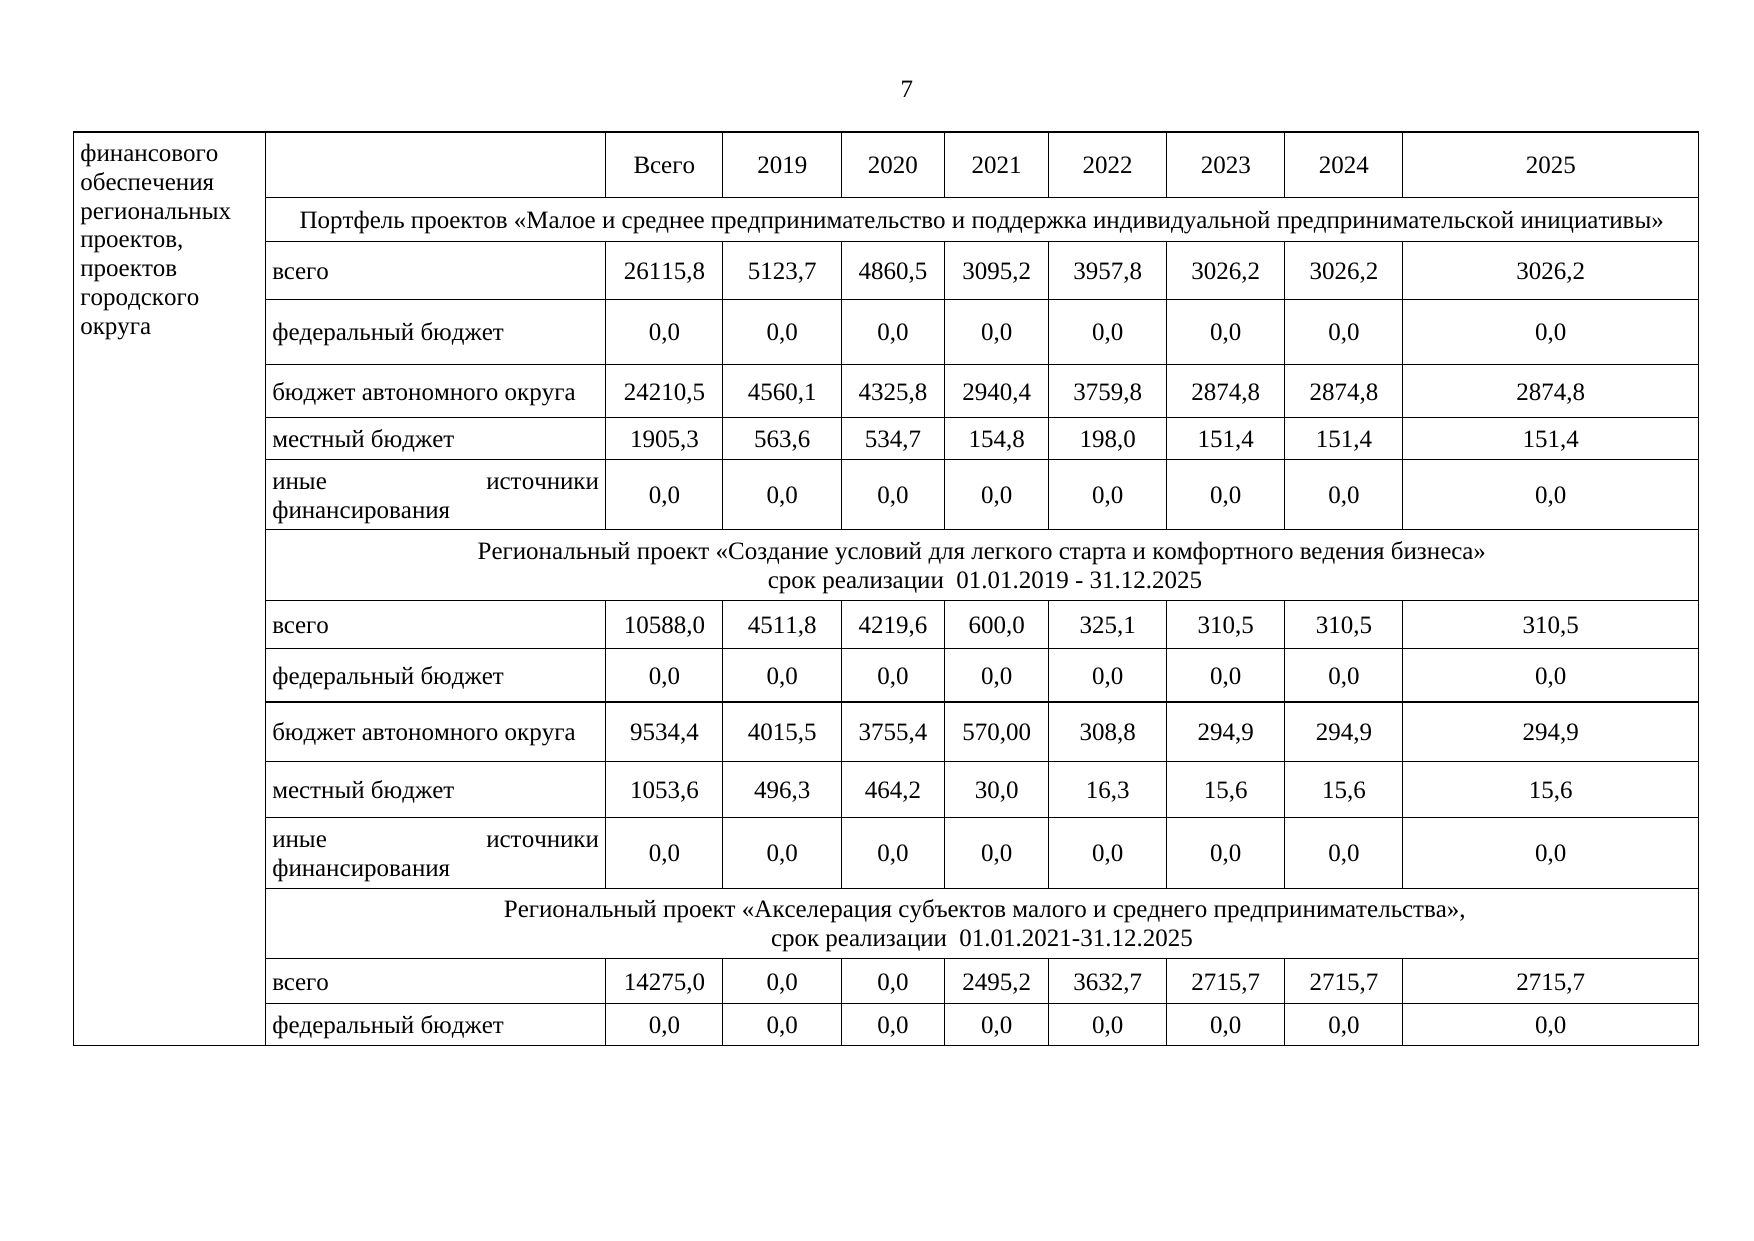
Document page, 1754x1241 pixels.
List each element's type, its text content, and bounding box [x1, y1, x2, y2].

table_cell 0,0 [1285, 460, 1402, 529]
table_cell 2940,4 [945, 365, 1048, 417]
table_cell иные источники финансирования [266, 818, 605, 887]
table_cell 2495,2 [945, 959, 1048, 1003]
table_cell 0,0 [945, 818, 1048, 887]
table_cell 464,2 [842, 762, 944, 817]
table_cell 3759,8 [1049, 365, 1166, 417]
table_cell федеральный бюджет [266, 300, 605, 364]
table_cell 2874,8 [1285, 365, 1402, 417]
table_cell 0,0 [945, 300, 1048, 364]
table_cell 0,0 [606, 300, 722, 364]
table_cell 151,4 [1167, 418, 1284, 459]
table_cell 2023 [1167, 133, 1284, 197]
table_cell 308,8 [1049, 703, 1166, 761]
table_cell 325,1 [1049, 601, 1166, 648]
table_cell 0,0 [723, 818, 841, 887]
table_cell 294,9 [1167, 703, 1284, 761]
table_cell 310,5 [1403, 601, 1698, 648]
table_cell 154,8 [945, 418, 1048, 459]
table_cell местный бюджет [266, 762, 605, 817]
table_cell бюджет автономного округа [266, 703, 605, 761]
table_cell 4015,5 [723, 703, 841, 761]
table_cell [266, 133, 605, 197]
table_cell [74, 133, 265, 1045]
table_cell 0,0 [945, 649, 1048, 701]
table_cell федеральный бюджет [266, 649, 605, 701]
table_cell 1053,6 [606, 762, 722, 817]
table_cell 0,0 [842, 300, 944, 364]
table_cell 0,0 [1403, 1004, 1698, 1045]
table_cell 570,00 [945, 703, 1048, 761]
table_cell местный бюджет [266, 418, 605, 459]
table_cell 0,0 [1049, 1004, 1166, 1045]
table_cell 0,0 [1049, 300, 1166, 364]
table_cell 0,0 [1049, 460, 1166, 529]
table_cell 4860,5 [842, 242, 944, 298]
table_cell 24210,5 [606, 365, 722, 417]
table_cell 9534,4 [606, 703, 722, 761]
table_cell 563,6 [723, 418, 841, 459]
table_cell 2019 [723, 133, 841, 197]
table_cell 26115,8 [606, 242, 722, 298]
table_cell 3026,2 [1167, 242, 1284, 298]
table_cell Региональный проект «Акселерация субъектов малого и среднего предпринимательства», срок реализации 01.01.2021-31.12.2025 [266, 889, 1698, 958]
table_cell 2715,7 [1167, 959, 1284, 1003]
table_cell 0,0 [723, 1004, 841, 1045]
table_cell бюджет автономного округа [266, 365, 605, 417]
table_cell 0,0 [1167, 1004, 1284, 1045]
table_cell 0,0 [842, 1004, 944, 1045]
table_cell 3755,4 [842, 703, 944, 761]
table_cell 2874,8 [1403, 365, 1698, 417]
table_cell 0,0 [606, 818, 722, 887]
table_cell 0,0 [842, 959, 944, 1003]
table_cell 0,0 [606, 1004, 722, 1045]
table_cell 2020 [842, 133, 944, 197]
table_cell 0,0 [842, 818, 944, 887]
table_cell 151,4 [1403, 418, 1698, 459]
table_cell 0,0 [1167, 818, 1284, 887]
table_cell 0,0 [945, 460, 1048, 529]
table_cell всего [266, 601, 605, 648]
table_cell 534,7 [842, 418, 944, 459]
table_cell 2021 [945, 133, 1048, 197]
table_cell 2874,8 [1167, 365, 1284, 417]
table_cell 4325,8 [842, 365, 944, 417]
table_cell Портфель проектов «Малое и среднее предпринимательство и поддержка индивидуальной предпринимательской инициативы» [266, 198, 1698, 241]
table_cell 0,0 [842, 460, 944, 529]
table_cell 0,0 [1285, 300, 1402, 364]
table_cell 0,0 [606, 460, 722, 529]
table_cell 0,0 [1049, 649, 1166, 701]
table_cell 0,0 [945, 1004, 1048, 1045]
table_cell 15,6 [1285, 762, 1402, 817]
table_cell Всего [606, 133, 722, 197]
table_cell 3026,2 [1285, 242, 1402, 298]
table_cell Региональный проект «Создание условий для легкого старта и комфортного ведения бизнеса» срок реализации 01.01.2019 - 31.12.2025 [266, 530, 1698, 600]
table_cell иные источники финансирования [266, 460, 605, 529]
table_cell 4560,1 [723, 365, 841, 417]
table_cell 4511,8 [723, 601, 841, 648]
table_cell 0,0 [1049, 818, 1166, 887]
table_cell 2025 [1403, 133, 1698, 197]
table_cell 0,0 [1167, 460, 1284, 529]
table_cell 0,0 [606, 649, 722, 701]
table_cell 1905,3 [606, 418, 722, 459]
table_cell 2715,7 [1403, 959, 1698, 1003]
table_cell 0,0 [842, 649, 944, 701]
table_cell 0,0 [723, 300, 841, 364]
table_cell 2022 [1049, 133, 1166, 197]
table_cell 0,0 [1167, 649, 1284, 701]
table_cell 0,0 [1285, 818, 1402, 887]
table_cell 3957,8 [1049, 242, 1166, 298]
table_cell 16,3 [1049, 762, 1166, 817]
table_cell 30,0 [945, 762, 1048, 817]
table_cell 0,0 [723, 959, 841, 1003]
table_cell 2715,7 [1285, 959, 1402, 1003]
table_cell 3026,2 [1403, 242, 1698, 298]
table_cell 151,4 [1285, 418, 1402, 459]
table_cell 294,9 [1285, 703, 1402, 761]
table_cell 0,0 [1167, 300, 1284, 364]
table_cell 600,0 [945, 601, 1048, 648]
table_cell федеральный бюджет [266, 1004, 605, 1045]
table_cell 198,0 [1049, 418, 1166, 459]
table_cell 2024 [1285, 133, 1402, 197]
table_cell 5123,7 [723, 242, 841, 298]
table_cell всего [266, 959, 605, 1003]
table_cell 15,6 [1167, 762, 1284, 817]
table_cell 0,0 [723, 649, 841, 701]
table_cell 15,6 [1403, 762, 1698, 817]
table_cell 294,9 [1403, 703, 1698, 761]
table_cell 496,3 [723, 762, 841, 817]
table_cell 0,0 [723, 460, 841, 529]
table_cell 310,5 [1285, 601, 1402, 648]
table_cell 0,0 [1403, 300, 1698, 364]
table_cell 4219,6 [842, 601, 944, 648]
table_cell 0,0 [1403, 649, 1698, 701]
table_cell 10588,0 [606, 601, 722, 648]
table_cell 0,0 [1403, 818, 1698, 887]
table_cell 14275,0 [606, 959, 722, 1003]
table_cell 0,0 [1285, 1004, 1402, 1045]
table_cell 3095,2 [945, 242, 1048, 298]
table_cell 0,0 [1285, 649, 1402, 701]
table_cell 0,0 [1403, 460, 1698, 529]
table_cell всего [266, 242, 605, 298]
table_cell 310,5 [1167, 601, 1284, 648]
table_cell 3632,7 [1049, 959, 1166, 1003]
